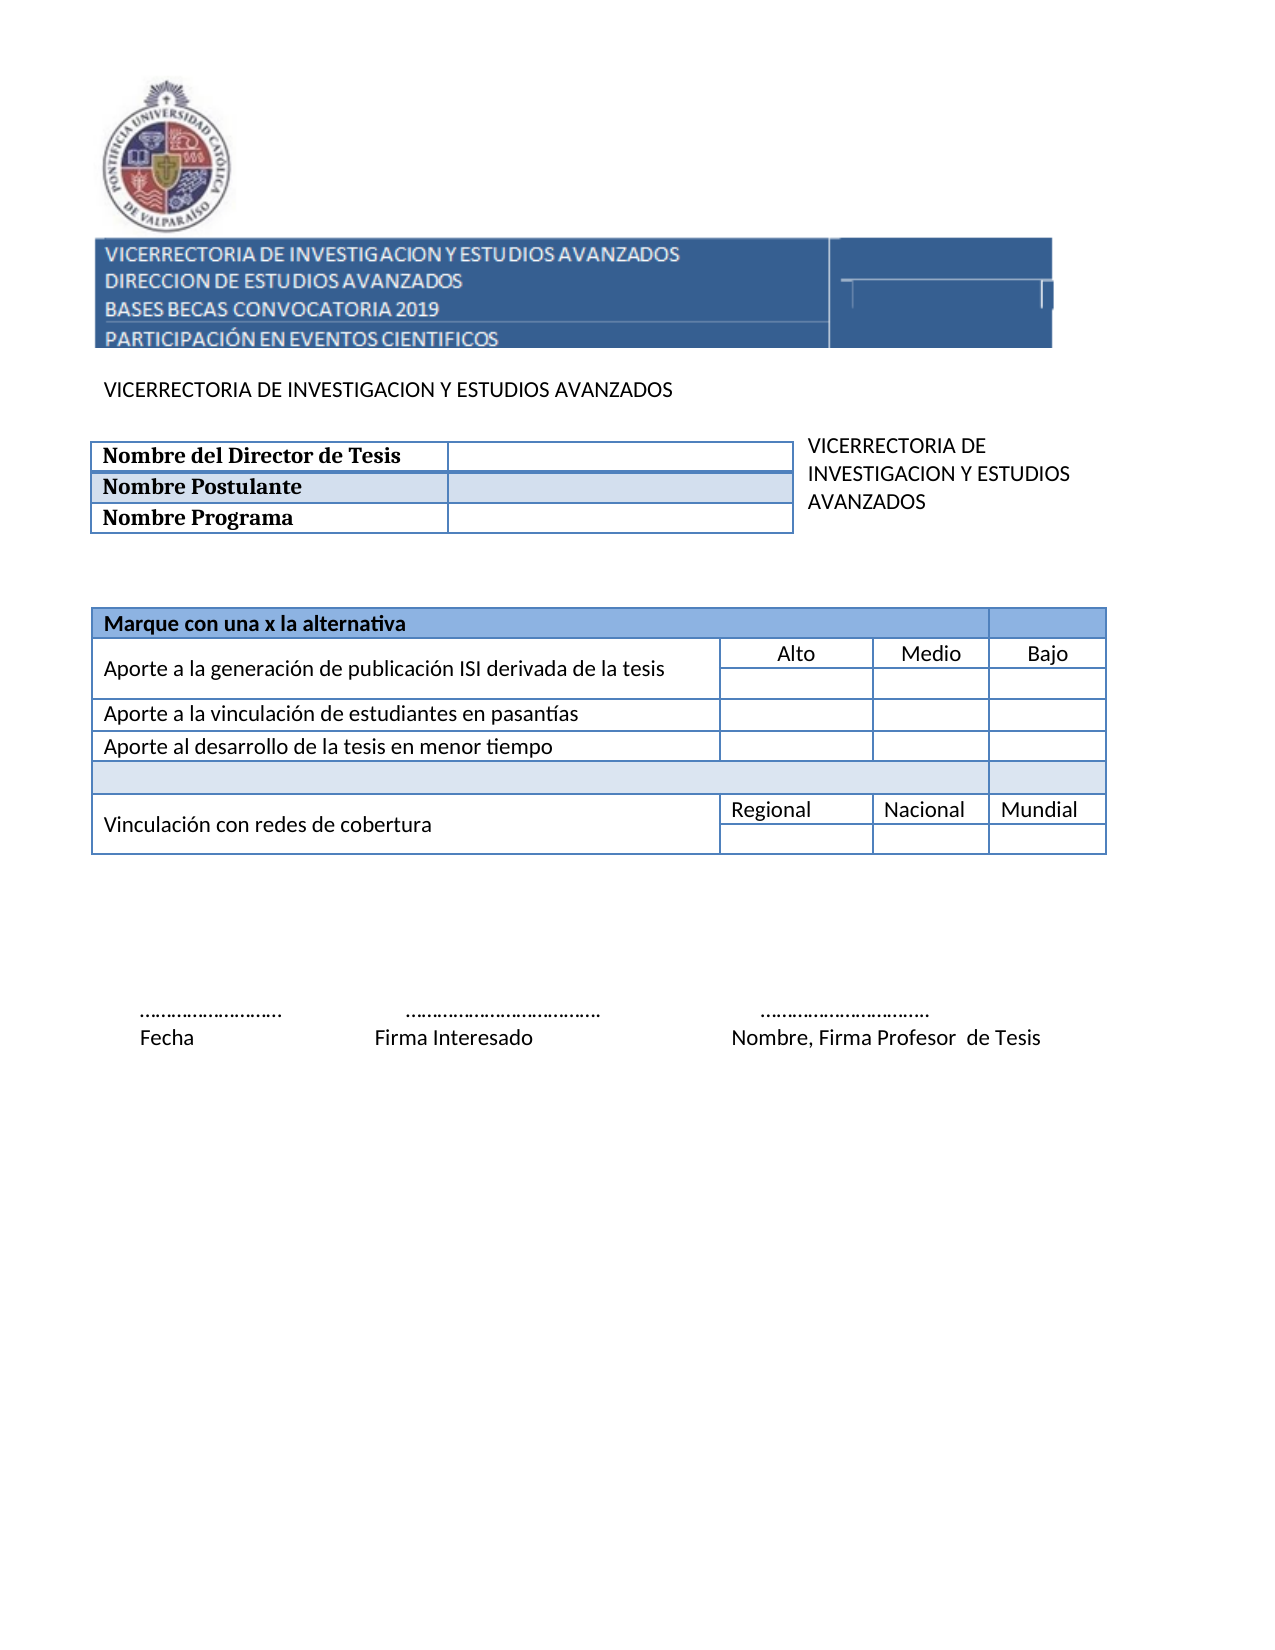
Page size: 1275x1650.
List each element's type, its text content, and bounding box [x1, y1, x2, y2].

table_cell [990, 762, 1105, 793]
table_cell Aporte al desarrollo de la tesis en menor tiempo [93, 732, 719, 760]
table_cell Nacional [874, 795, 988, 823]
table_cell Aporte a la generación de publicación ISI derivada de la tesis [93, 639, 719, 697]
table_cell [721, 732, 872, 760]
table_cell [449, 474, 792, 502]
table_cell Regional [721, 795, 872, 823]
table_cell Alto [721, 639, 872, 667]
table_cell [721, 825, 872, 853]
table_cell Vinculación con redes de cobertura [93, 795, 719, 853]
table_cell Nombre Postulante [92, 474, 447, 502]
table_cell [990, 669, 1105, 697]
table_header [449, 443, 792, 469]
table_header [990, 609, 1105, 637]
text ……………………… ………………………………. ………………………….. [103, 995, 1098, 1023]
table_cell Bajo [990, 639, 1105, 667]
table_cell Aporte a la vinculación de estudiantes en pasantías [93, 700, 719, 730]
table_header Marque con una x la alternativa [93, 609, 988, 637]
table_cell [874, 825, 988, 853]
table_header Nombre del Director de Tesis [92, 443, 447, 469]
table_cell Nombre Programa [92, 504, 447, 532]
table_cell Mundial [990, 795, 1105, 823]
table_cell Medio [874, 639, 988, 667]
table_cell [721, 700, 872, 730]
picture [86, 70, 1068, 348]
table_cell [874, 669, 988, 697]
table_cell [990, 825, 1105, 853]
table_cell [874, 732, 988, 760]
table_cell [449, 504, 792, 532]
table_cell [990, 700, 1105, 730]
table_cell [721, 669, 872, 697]
table_cell [874, 700, 988, 730]
table_cell [93, 762, 988, 793]
text Fecha Firma Interesado Nombre, Firma Profesor de Tesis [103, 1023, 1098, 1051]
table_cell [990, 732, 1105, 760]
